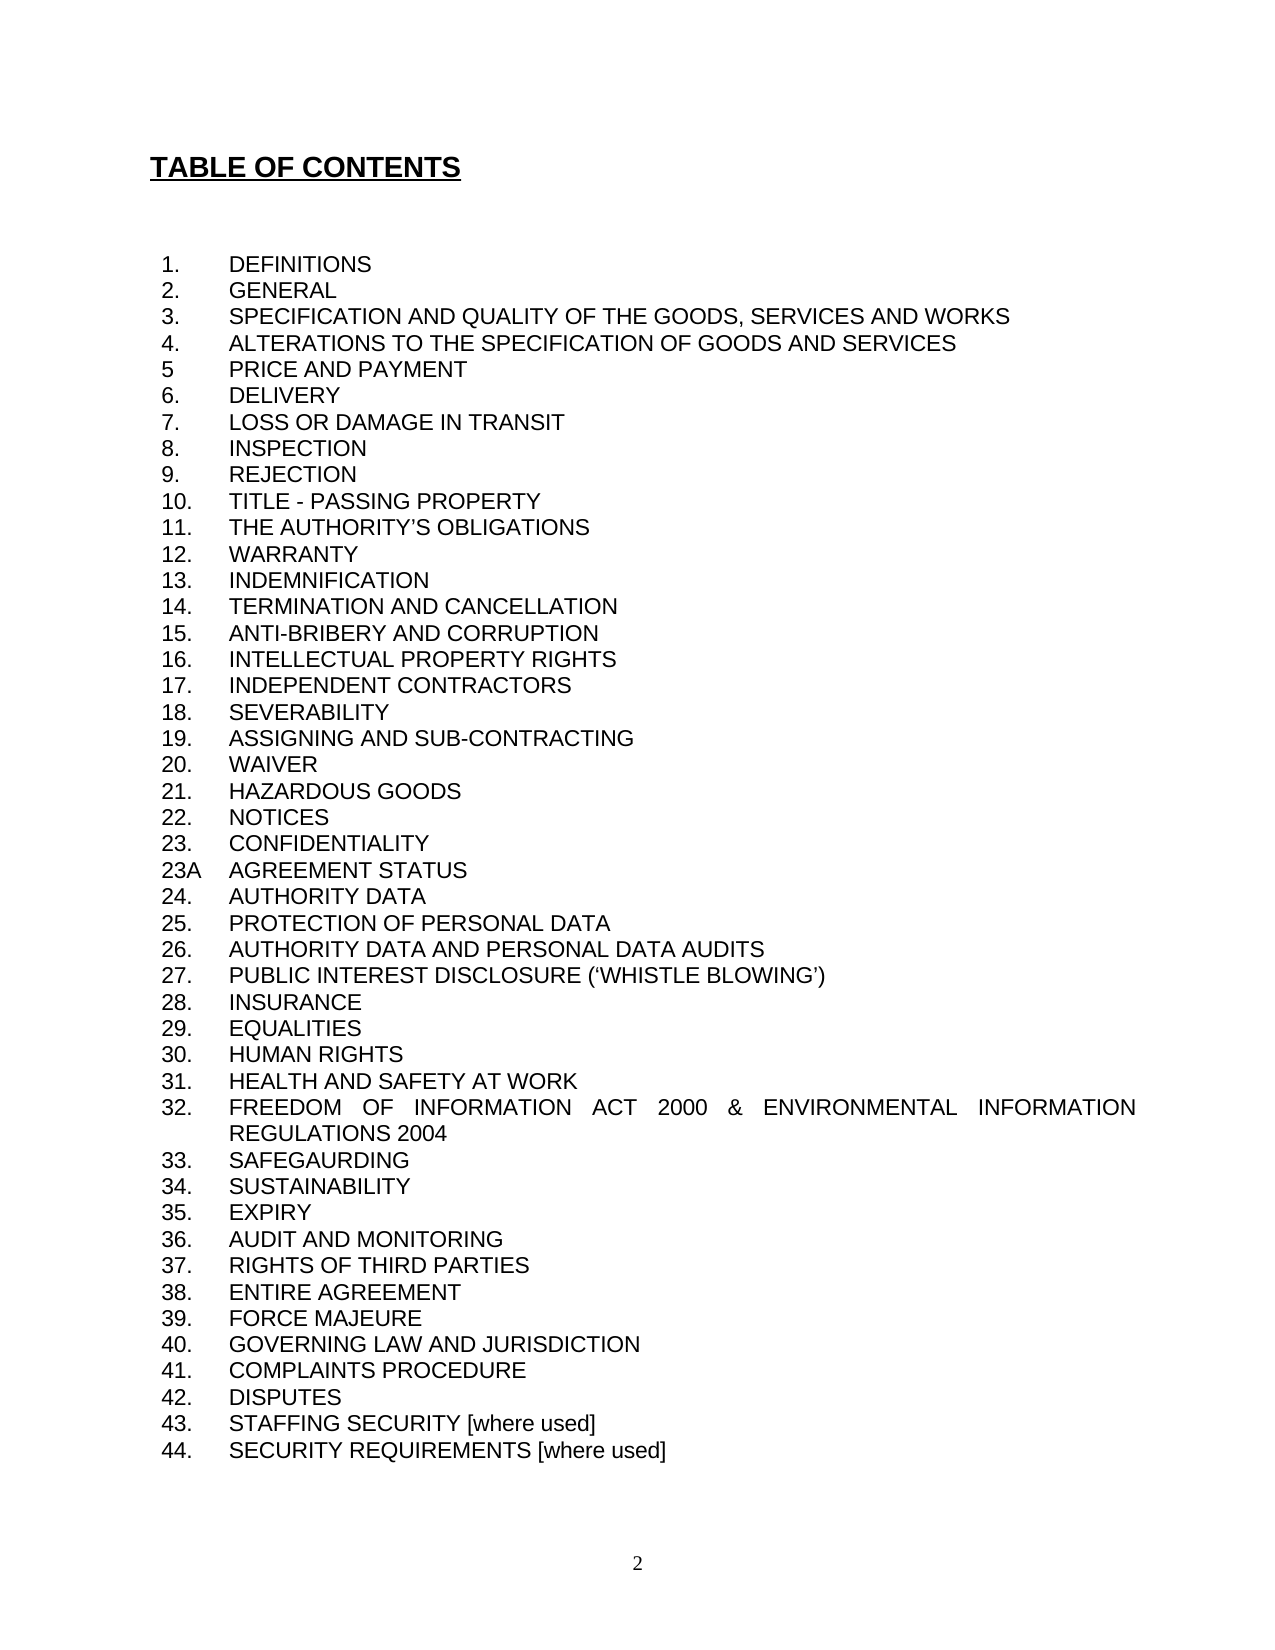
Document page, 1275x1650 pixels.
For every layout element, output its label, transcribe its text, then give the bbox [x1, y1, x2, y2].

table_cell WAIVER [218, 751, 1147, 778]
table_cell STAFFING SECURITY [where used] [218, 1410, 1147, 1437]
table_cell WARRANTY [218, 541, 1147, 567]
table_cell 24. [150, 883, 217, 909]
table_cell GOVERNING LAW JURISDICTION [218, 1331, 1147, 1357]
table_cell INDEPENDENT CONTRACTORS [218, 672, 1147, 699]
table_cell AUTHORITY DATA [218, 883, 1147, 909]
table_cell 9. [150, 461, 217, 488]
table_cell 11. [150, 514, 217, 541]
table_cell 4. [150, 330, 217, 356]
table_cell SAFEGAURDING [218, 1147, 1147, 1173]
table_cell ASSIGNING SUB-CONTRACTING [218, 725, 1147, 751]
table_cell REJECTION [218, 461, 1147, 488]
table_cell 8. [150, 435, 217, 461]
table_cell RIGHTS OF THIRD PARTIES [218, 1252, 1147, 1278]
table_cell ALTERATIONS TO THE SPECIFICATION OF GOODS SERVICES [218, 330, 1147, 356]
table_cell FREEDOM OF INFORMATION ACT 2000 & ENVIRONMENTAL INFORMATION REGULATIONS 2004 [218, 1094, 1147, 1147]
table_cell 28. [150, 989, 217, 1015]
table_cell 44. [150, 1437, 217, 1463]
table_cell 17. [150, 672, 217, 699]
table_cell CONFIDENTIALITY [218, 830, 1147, 857]
table_cell EXPIRY [218, 1199, 1147, 1226]
table_cell 22. [150, 804, 217, 830]
table_cell 26. [150, 936, 217, 962]
table_cell ANTI-BRIBERY CORRUPTION [218, 620, 1147, 646]
table_cell GENERAL [218, 277, 1147, 303]
table_cell 2. [150, 277, 217, 303]
table_cell HUMAN RIGHTS [218, 1041, 1147, 1068]
table_cell 19. [150, 725, 217, 751]
table_cell SPECIFICATION QUALITY OF THE GOODS, SERVICES WORKS [218, 303, 1147, 330]
table_cell 38. [150, 1279, 217, 1305]
table_cell 3. [150, 303, 217, 330]
table_cell 25. [150, 910, 217, 936]
table_cell HEALTH SAFETY AT WORK [218, 1068, 1147, 1094]
table_cell 36. [150, 1226, 217, 1252]
table_cell 14. [150, 593, 217, 619]
table_cell 33. [150, 1147, 217, 1173]
table_cell THE AUTHORITY’S OBLIGATIONS [218, 514, 1147, 541]
table_cell 5 [150, 356, 217, 382]
table_cell 13. [150, 567, 217, 593]
table_header 1. [150, 251, 217, 277]
table_cell 35. [150, 1199, 217, 1226]
table_cell 12. [150, 541, 217, 567]
table_cell 29. [150, 1015, 217, 1041]
table_cell PROTECTION OF PERSONAL DATA [218, 910, 1147, 936]
table_cell 41. [150, 1358, 217, 1384]
table_cell EQUALITIES [218, 1015, 1147, 1041]
table_cell PUBLIC INTEREST DISCLOSURE (‘WHISTLE BLOWING’) [218, 962, 1147, 988]
table_cell 21. [150, 778, 217, 804]
table_cell 32. [150, 1094, 217, 1147]
table_cell SEVERABILITY [218, 699, 1147, 725]
table_cell 10. [150, 488, 217, 514]
table_cell INTELLECTUAL PROPERTY RIGHTS [218, 646, 1147, 672]
table_cell HAZARDOUS GOODS [218, 778, 1147, 804]
table_header DEFINITIONS [218, 251, 1147, 277]
table_cell NOTICES [218, 804, 1147, 830]
table_cell DELIVERY [218, 383, 1147, 409]
table_cell 6. [150, 383, 217, 409]
table_cell INDEMNIFICATION [218, 567, 1147, 593]
table_cell 23A [150, 857, 217, 883]
table_cell LOSS OR DAMAGE IN TRANSIT [218, 409, 1147, 435]
table_cell 18. [150, 699, 217, 725]
table_cell AGREEMENT STATUS [218, 857, 1147, 883]
table_cell 7. [150, 409, 217, 435]
table_cell COMPLAINTS PROCEDURE [218, 1358, 1147, 1384]
table_cell 27. [150, 962, 217, 988]
table_cell 42. [150, 1384, 217, 1410]
table_cell 37. [150, 1252, 217, 1278]
table_cell ENTIRE AGREEMENT [218, 1279, 1147, 1305]
table_cell INSURANCE [218, 989, 1147, 1015]
table_cell PRICE PAYMENT [218, 356, 1147, 382]
table_cell 15. [150, 620, 217, 646]
text TABLE OF CONTENTS [150, 150, 1125, 183]
table_cell 20. [150, 751, 217, 778]
table_cell 39. [150, 1305, 217, 1331]
table_cell SECURITY REQUIREMENTS [where used] [218, 1437, 1147, 1463]
table_cell INSPECTION [218, 435, 1147, 461]
table_cell AUDIT MONITORING [218, 1226, 1147, 1252]
table_cell 34. [150, 1173, 217, 1199]
table_cell FORCE MAJEURE [218, 1305, 1147, 1331]
table_cell DISPUTES [218, 1384, 1147, 1410]
table_cell 30. [150, 1041, 217, 1068]
table_cell 23. [150, 830, 217, 857]
table_cell SUSTAINABILITY [218, 1173, 1147, 1199]
table_cell AUTHORITY PERSONAL AUDITS [218, 936, 1147, 962]
table_cell 16. [150, 646, 217, 672]
table_cell 40. [150, 1331, 217, 1357]
table_cell 31. [150, 1068, 217, 1094]
table_cell TITLE - PASSING PROPERTY [218, 488, 1147, 514]
table_cell 43. [150, 1410, 217, 1437]
table_cell TERMINATION CANCELLATION [218, 593, 1147, 619]
